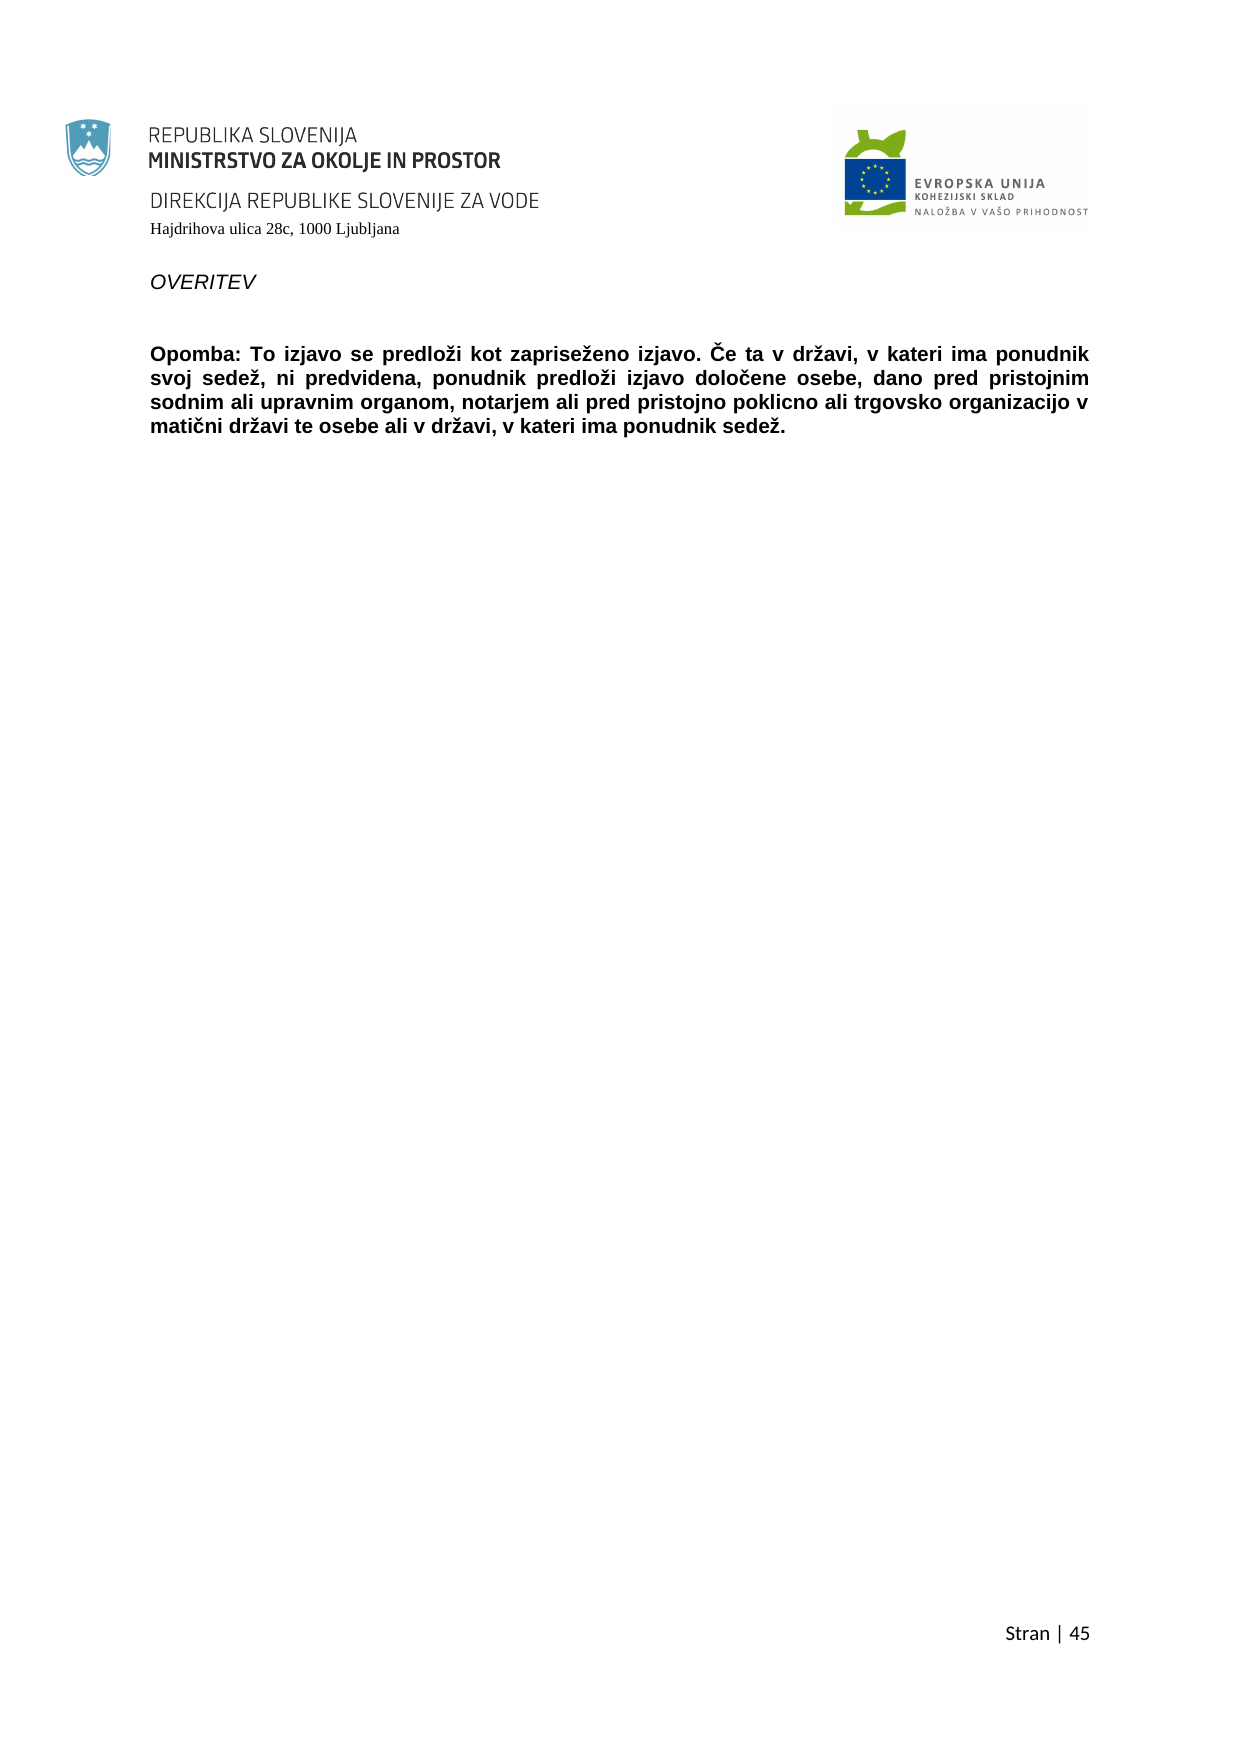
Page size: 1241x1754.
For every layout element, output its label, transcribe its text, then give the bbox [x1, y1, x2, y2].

text OVERITEV [150, 270, 1090, 294]
picture [63, 118, 111, 176]
picture [149, 115, 539, 212]
picture [833, 100, 1091, 230]
text Opomba: To izjavo se predloži kot zapriseženo izjavo. Če ta v državi, v kateri ima ponudnik svoj sedež, ni predvidena, ponudnik predloži izjavo določene osebe, dano pred pristojnim sodnim ali upravnim organom, notarjem ali pred pristojno poklicno ali trgovsko organizacijo v matični državi te osebe ali v državi, v kateri ima ponudnik sedež. [150, 342, 1090, 437]
